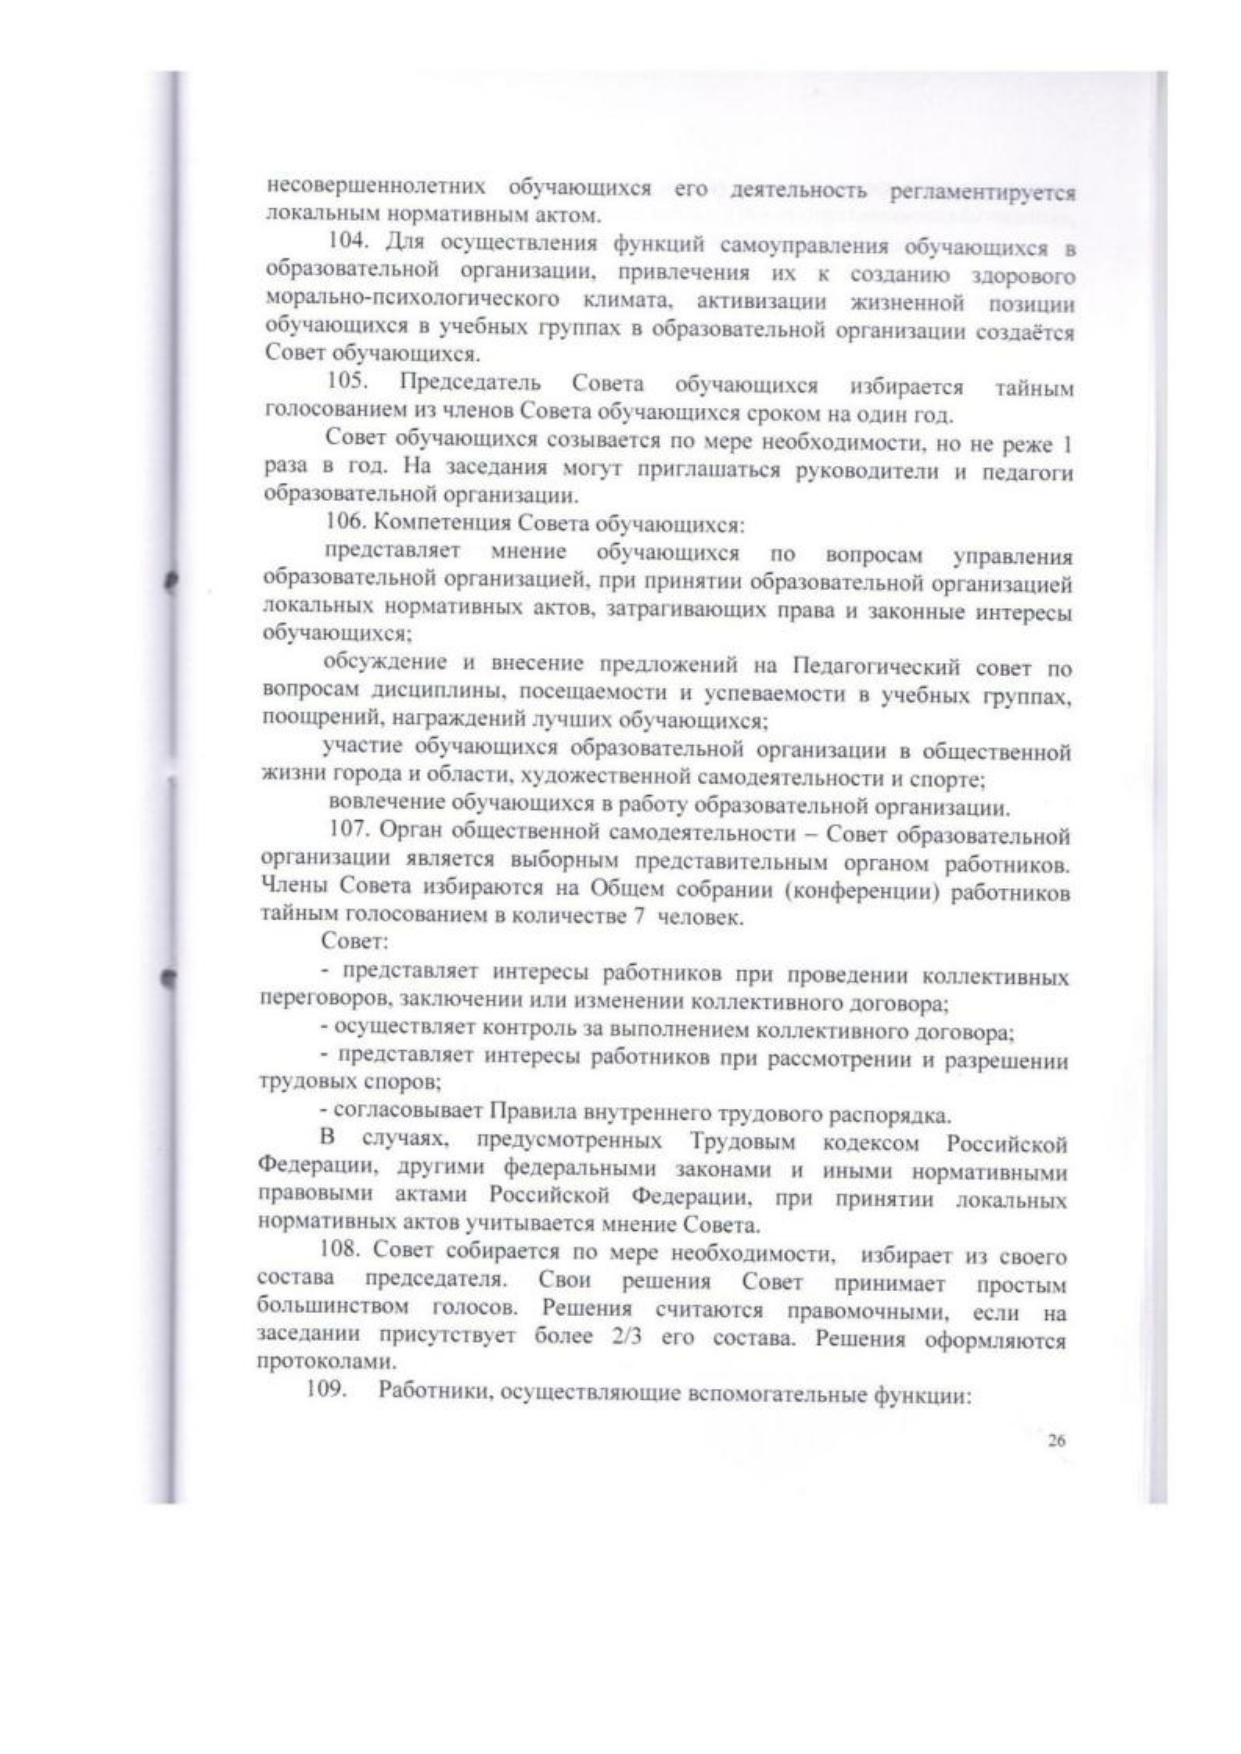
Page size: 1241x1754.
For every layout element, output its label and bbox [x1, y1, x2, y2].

picture [118, 59, 1182, 1521]
